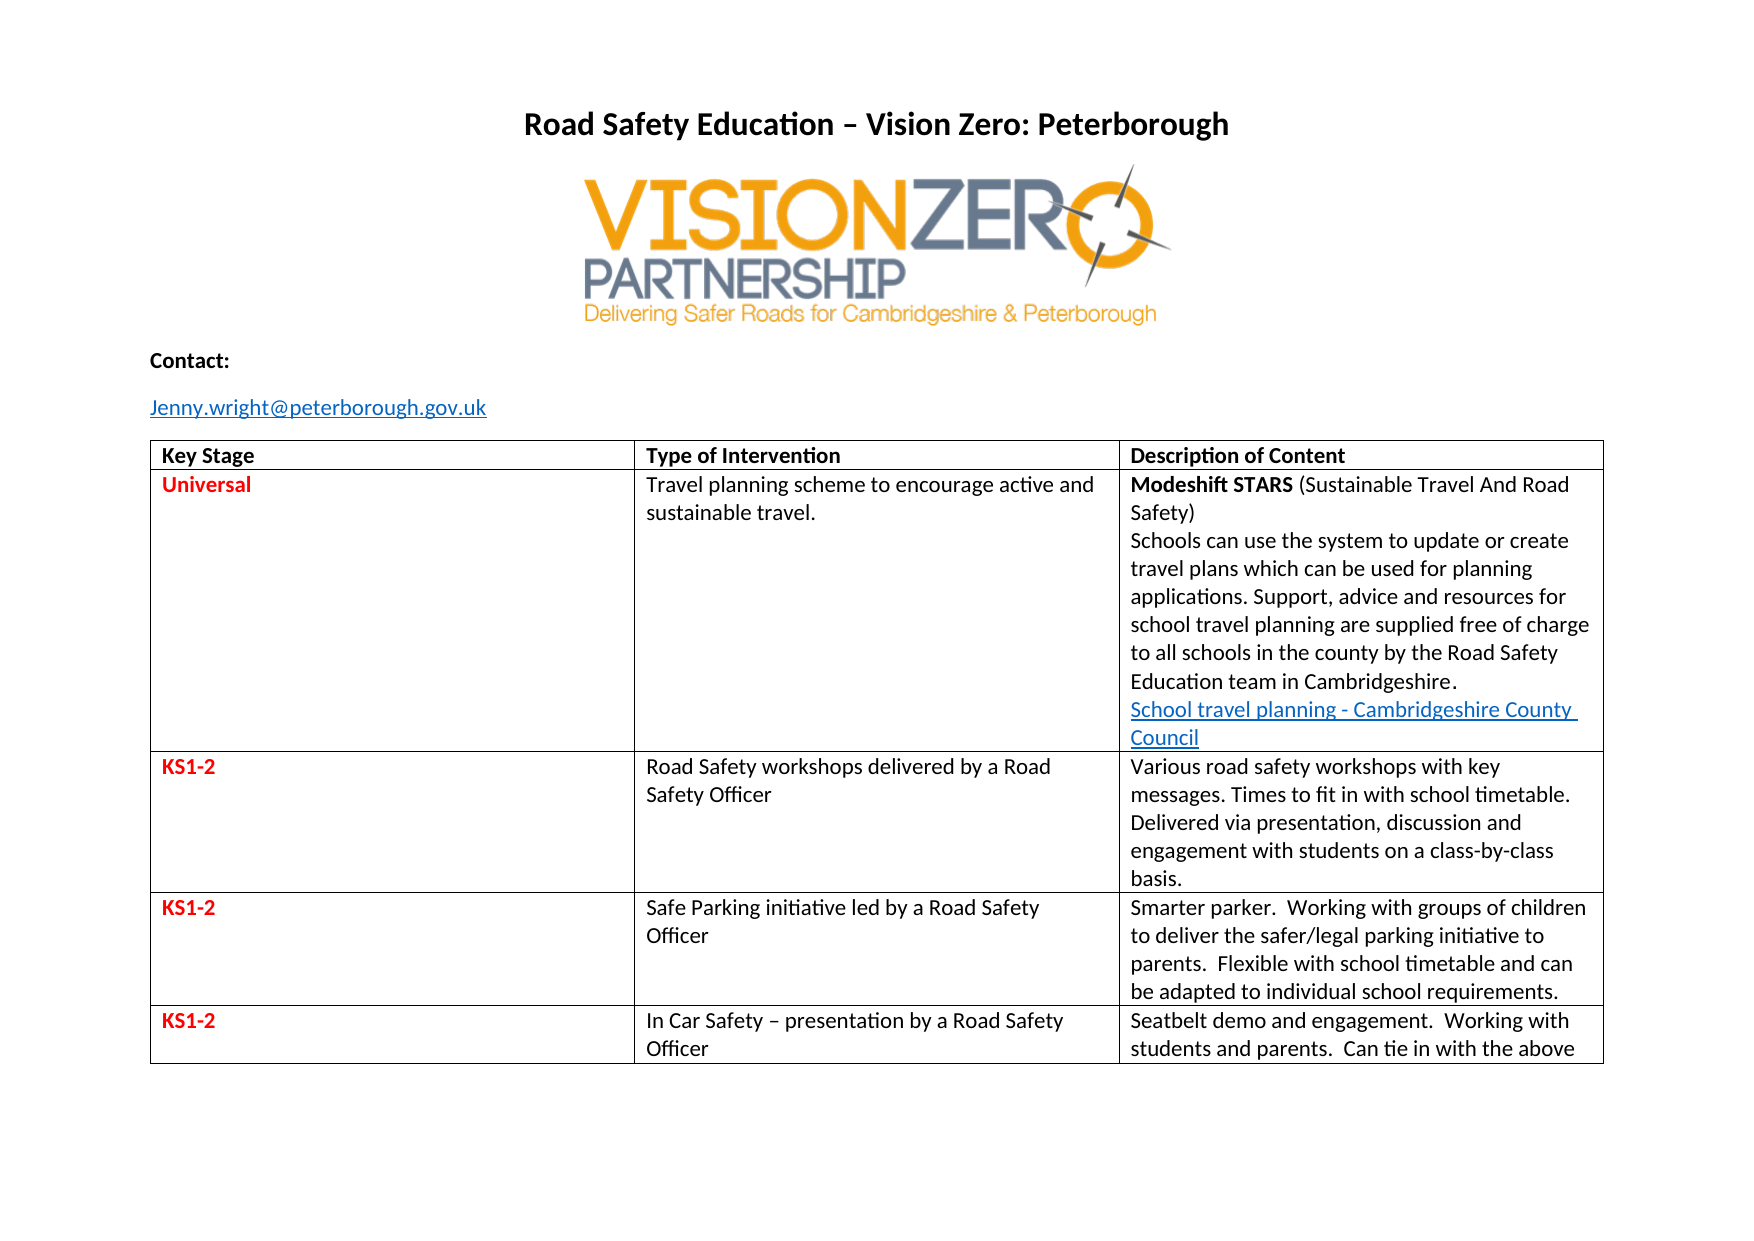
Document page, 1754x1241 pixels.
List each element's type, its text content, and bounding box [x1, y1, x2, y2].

table_cell KS1-2 [151, 893, 634, 1005]
text Jenny.wright@peterborough.gov.uk [150, 393, 1604, 421]
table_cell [635, 1006, 1119, 1062]
table_cell Safe Parking initiative led by a Road Safety Officer [635, 893, 1119, 1005]
table_cell Modeshift STARS (Sustainable Travel And Road Safety) Schools can use the system to update or create travel plans which can be used for planning applications. Support, advice and resources for school travel planning are supplied free of charge to all schools in the county by the Road Safety Education team in Cambridgeshire. School travel planning - Cambridgeshire County Council [1120, 470, 1603, 751]
table_header Key Stage [151, 441, 634, 469]
text Contact: [150, 346, 1604, 374]
table_cell Universal [151, 470, 634, 751]
table_cell Smarter parker. Working with groups of children to deliver the safer/legal parking initiative to parents. Flexible with school timetable and can be adapted to individual school requirements. [1120, 893, 1603, 1005]
table_cell KS1-2 [151, 752, 634, 892]
table_header Description of Content [1120, 441, 1603, 469]
table_cell Road Safety workshops delivered by a Road Safety Officer [635, 752, 1119, 892]
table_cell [1120, 1006, 1603, 1062]
table_header Type of Intervention [635, 441, 1119, 469]
table_cell Travel planning scheme to encourage active and sustainable travel. [635, 470, 1119, 751]
table_cell Various road safety workshops with key messages. Times to fit in with school timetable. Delivered via presentation, discussion and engagement with students on a class-by-class basis. [1120, 752, 1603, 892]
picture [582, 164, 1172, 327]
text Road Safety Education – Vision Zero: Peterborough [150, 103, 1604, 144]
table_cell KS1-2 [151, 1006, 634, 1062]
